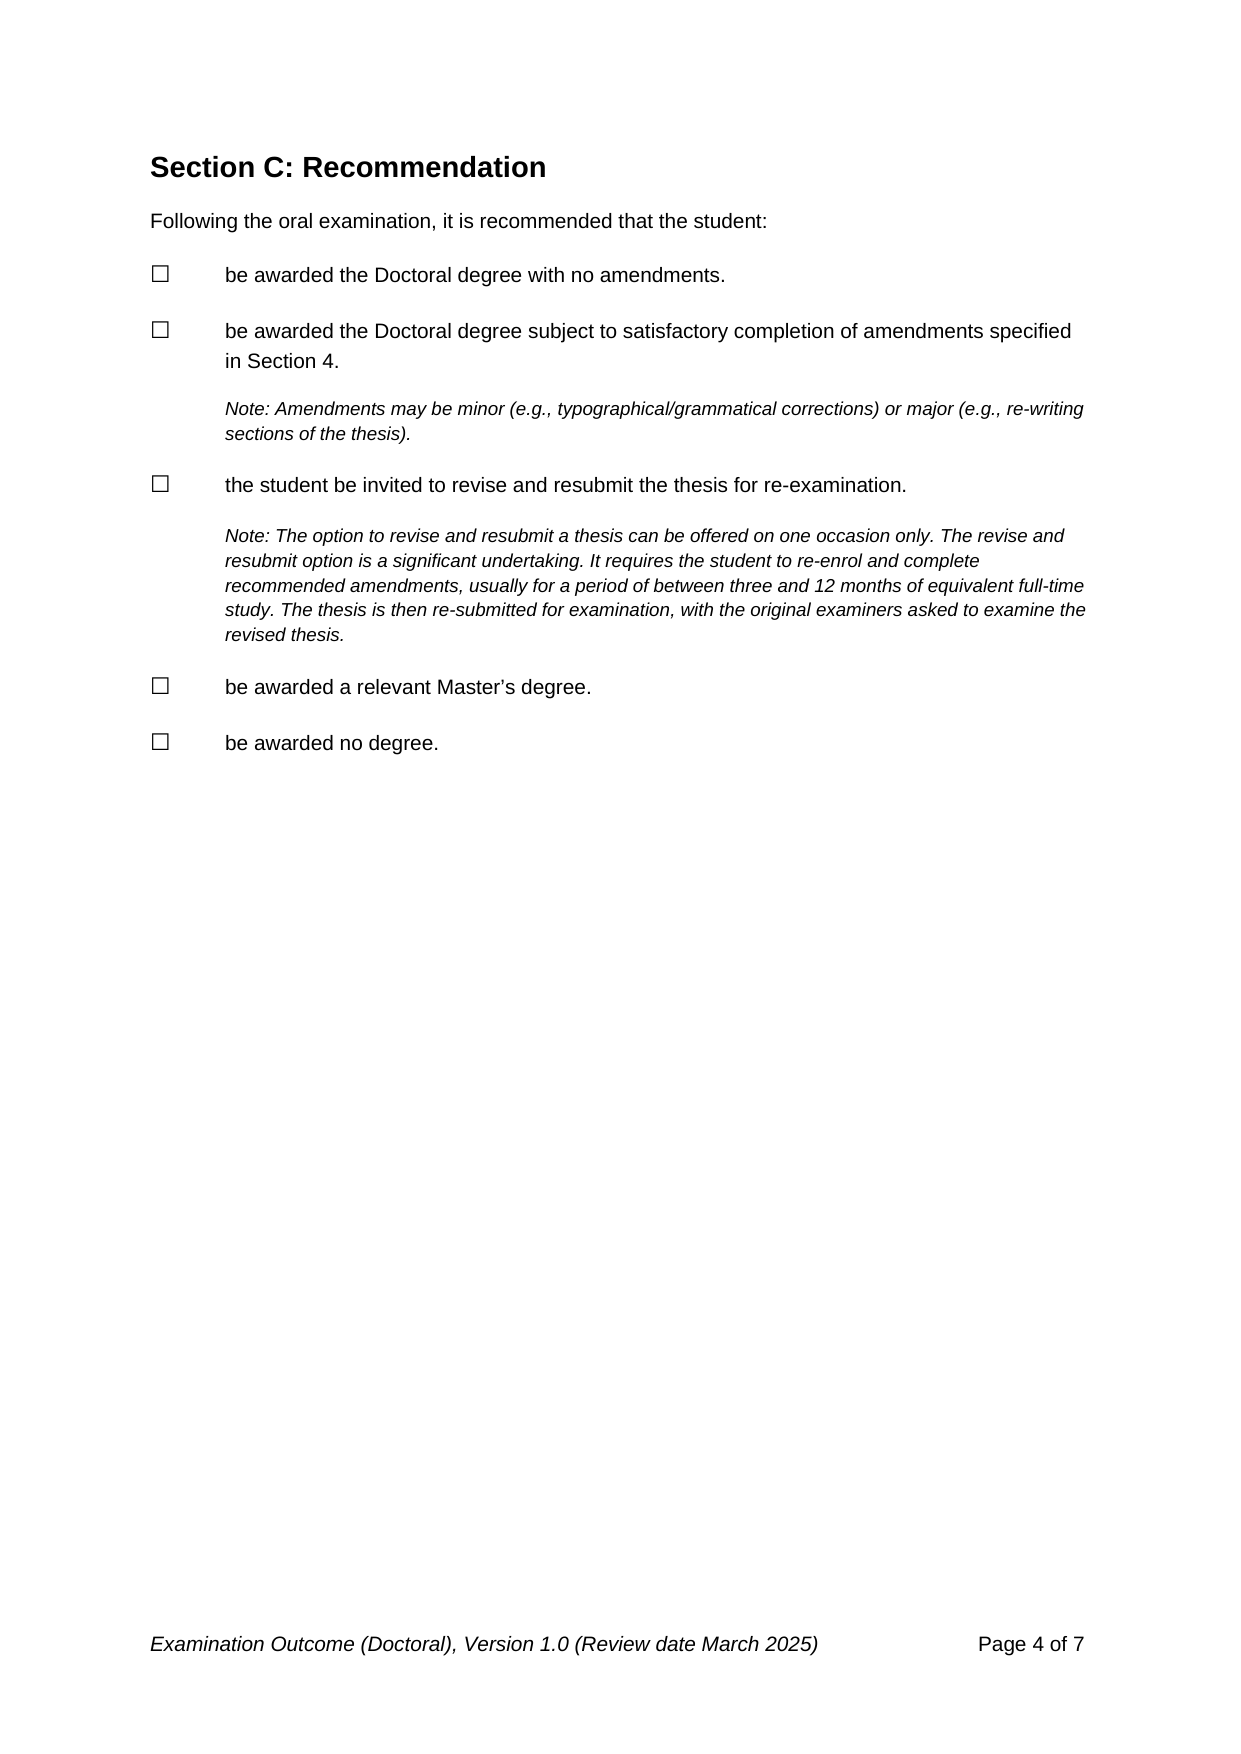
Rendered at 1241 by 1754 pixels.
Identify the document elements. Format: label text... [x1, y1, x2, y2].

text Note: Amendments may be minor (e.g., typographical/grammatical corrections) or major (e.g., re-writing sections of the thesis). [225, 398, 1090, 444]
text be awarded a relevant Master’s degree. [150, 669, 1090, 701]
text the student be invited to revise and resubmit the thesis for re-examination. [150, 468, 1090, 499]
text be awarded the Doctoral degree with no amendments. [150, 258, 1090, 289]
text Following the oral examination, it is recommended that the student: [150, 209, 1090, 233]
text Note: The option to revise and resubmit a thesis can be offered on one occasion only. The revise and resubmit option is a significant undertaking. It requires the student to re-enrol and complete recommended amendments, usually for a period of between three and 12 months of equivalent full-time study. The thesis is then re-submitted for examination, with the original examiners asked to examine the revised thesis. [225, 525, 1090, 646]
text be awarded the Doctoral degree subject to satisfactory completion of amendments specified in Section 4. [150, 314, 1090, 373]
text Section C: Recommendation [150, 150, 1090, 183]
text be awarded no degree. [150, 726, 1090, 758]
